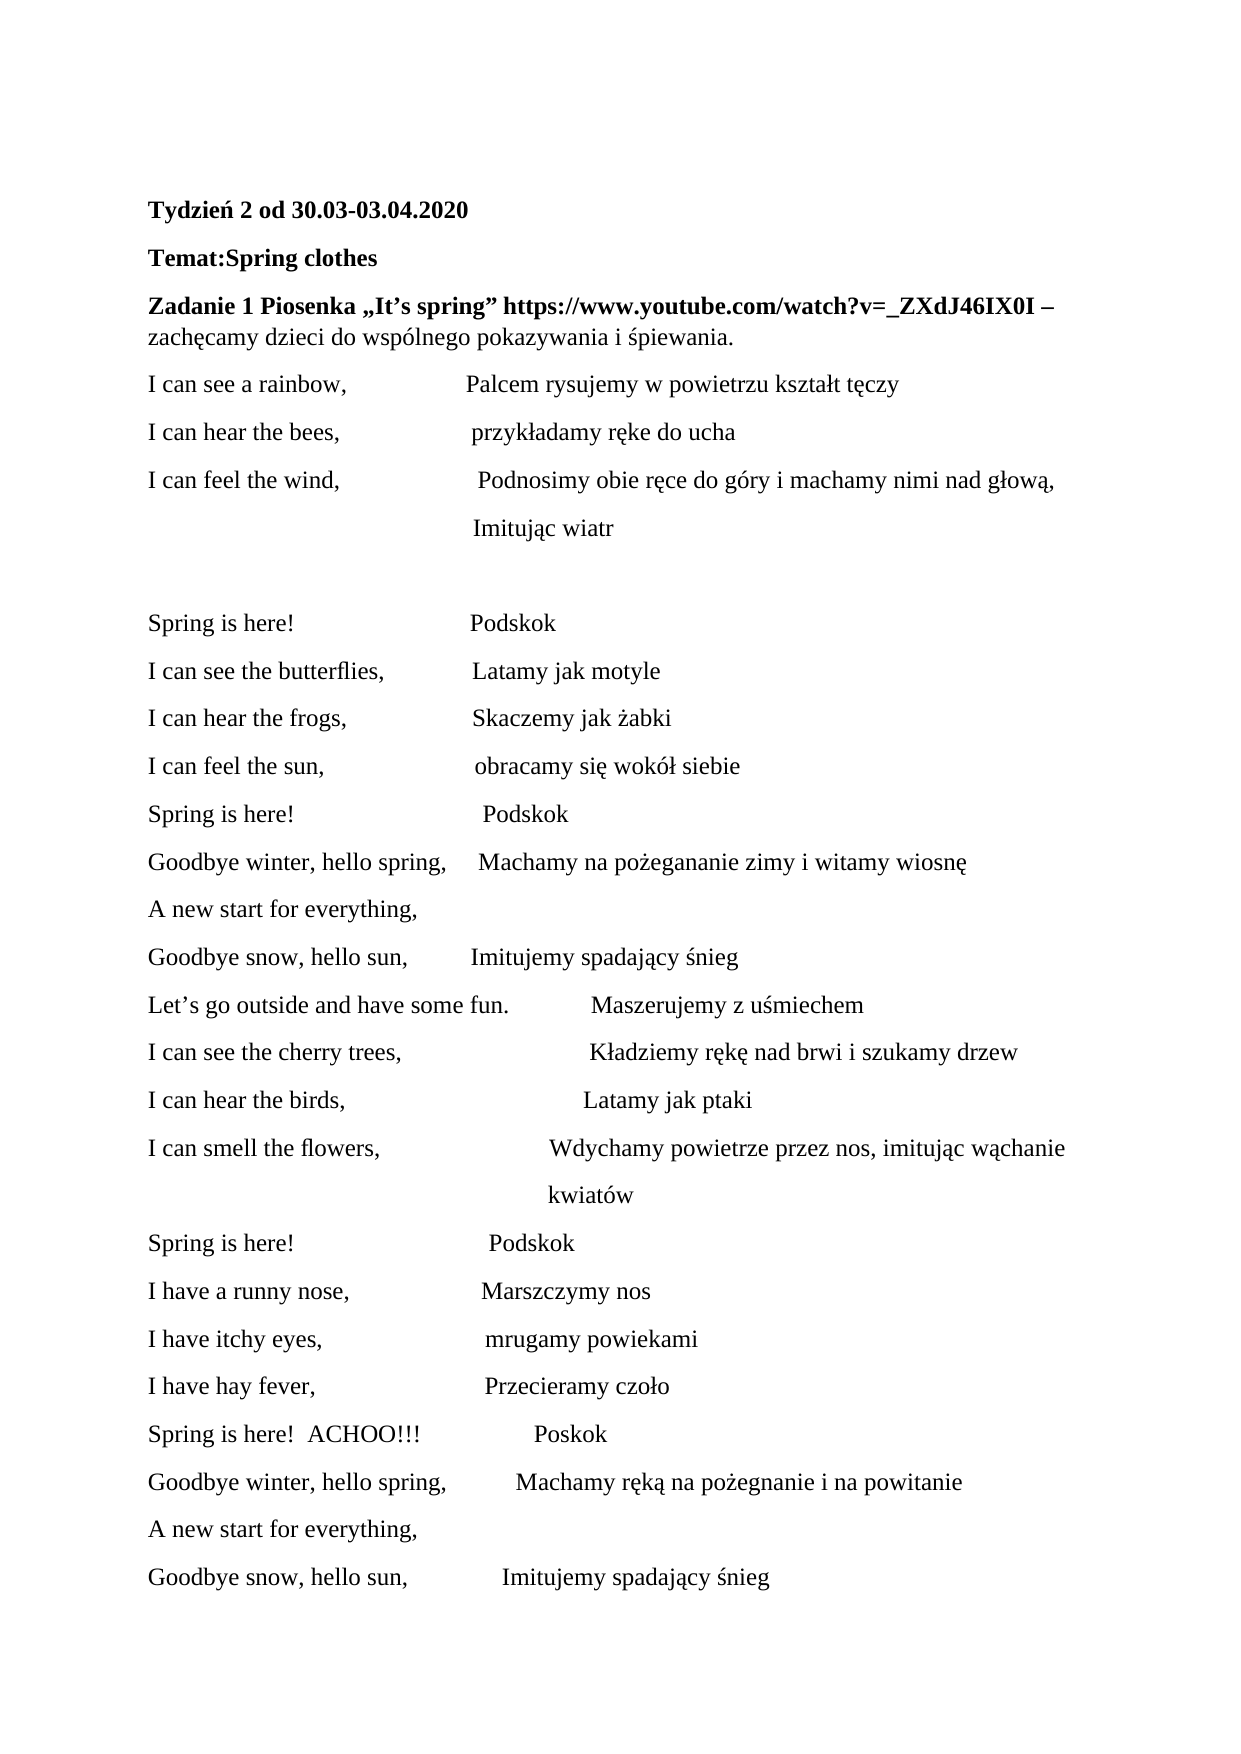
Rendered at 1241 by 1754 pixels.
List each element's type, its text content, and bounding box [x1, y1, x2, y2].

text I can hear the bees, przykładamy ręke do ucha [148, 417, 1093, 446]
text Goodbye winter, hello spring, Machamy na pożegananie zimy i witamy wiosnę [148, 847, 1093, 875]
text I can feel the sun, obracamy się wokół siebie [148, 751, 1093, 780]
text Goodbye snow, hello sun, Imitujemy spadający śnieg [148, 1562, 1093, 1591]
text I have itchy eyes, mrugamy powiekami [148, 1324, 1093, 1352]
text I can see the cherry trees, Kładziemy rękę nad brwi i szukamy drzew [148, 1037, 1093, 1066]
text kwiatów [148, 1181, 1093, 1209]
text A new start for everything, [148, 894, 1093, 923]
text Zadanie 1 Piosenka „It’s spring” https://www.youtube.com/watch?v=_ZXdJ46IX0I – zachęcamy dzieci do wspólnego pokazywania i śpiewania. [148, 291, 1093, 351]
text I can hear the birds, Latamy jak ptaki [148, 1085, 1093, 1114]
text I can hear the frogs, Skaczemy jak żabki [148, 703, 1093, 732]
text A new start for everything, [148, 1514, 1093, 1543]
text Spring is here! Podskok [148, 1228, 1093, 1257]
text I can see the butterﬂies, Latamy jak motyle [148, 656, 1093, 684]
text Letʼs go outside and have some fun. Maszerujemy z uśmiechem [148, 990, 1093, 1018]
text I have a runny nose, Marszczymy nos [148, 1276, 1093, 1305]
text Spring is here! ACHOO!!! Poskok [148, 1419, 1093, 1448]
text I have hay fever, Przecieramy czoło [148, 1371, 1093, 1400]
text Goodbye snow, hello sun, Imitujemy spadający śnieg [148, 942, 1093, 971]
text Imitując wiatr [148, 513, 1093, 541]
text Spring is here! Podskok [148, 608, 1093, 637]
text Tydzień 2 od 30.03-03.04.2020 [148, 195, 1093, 224]
text I can smell the ﬂowers, Wdychamy powietrze przez nos, imitując wąchanie [148, 1133, 1093, 1162]
text Spring is here! Podskok [148, 799, 1093, 828]
text I can feel the wind, Podnosimy obie ręce do góry i machamy nimi nad głową, [148, 465, 1093, 494]
text Goodbye winter, hello spring, Machamy ręką na pożegnanie i na powitanie [148, 1467, 1093, 1496]
text I can see a rainbow, Palcem rysujemy w powietrzu kształt tęczy [148, 369, 1093, 398]
text Temat:Spring clothes [148, 243, 1093, 272]
